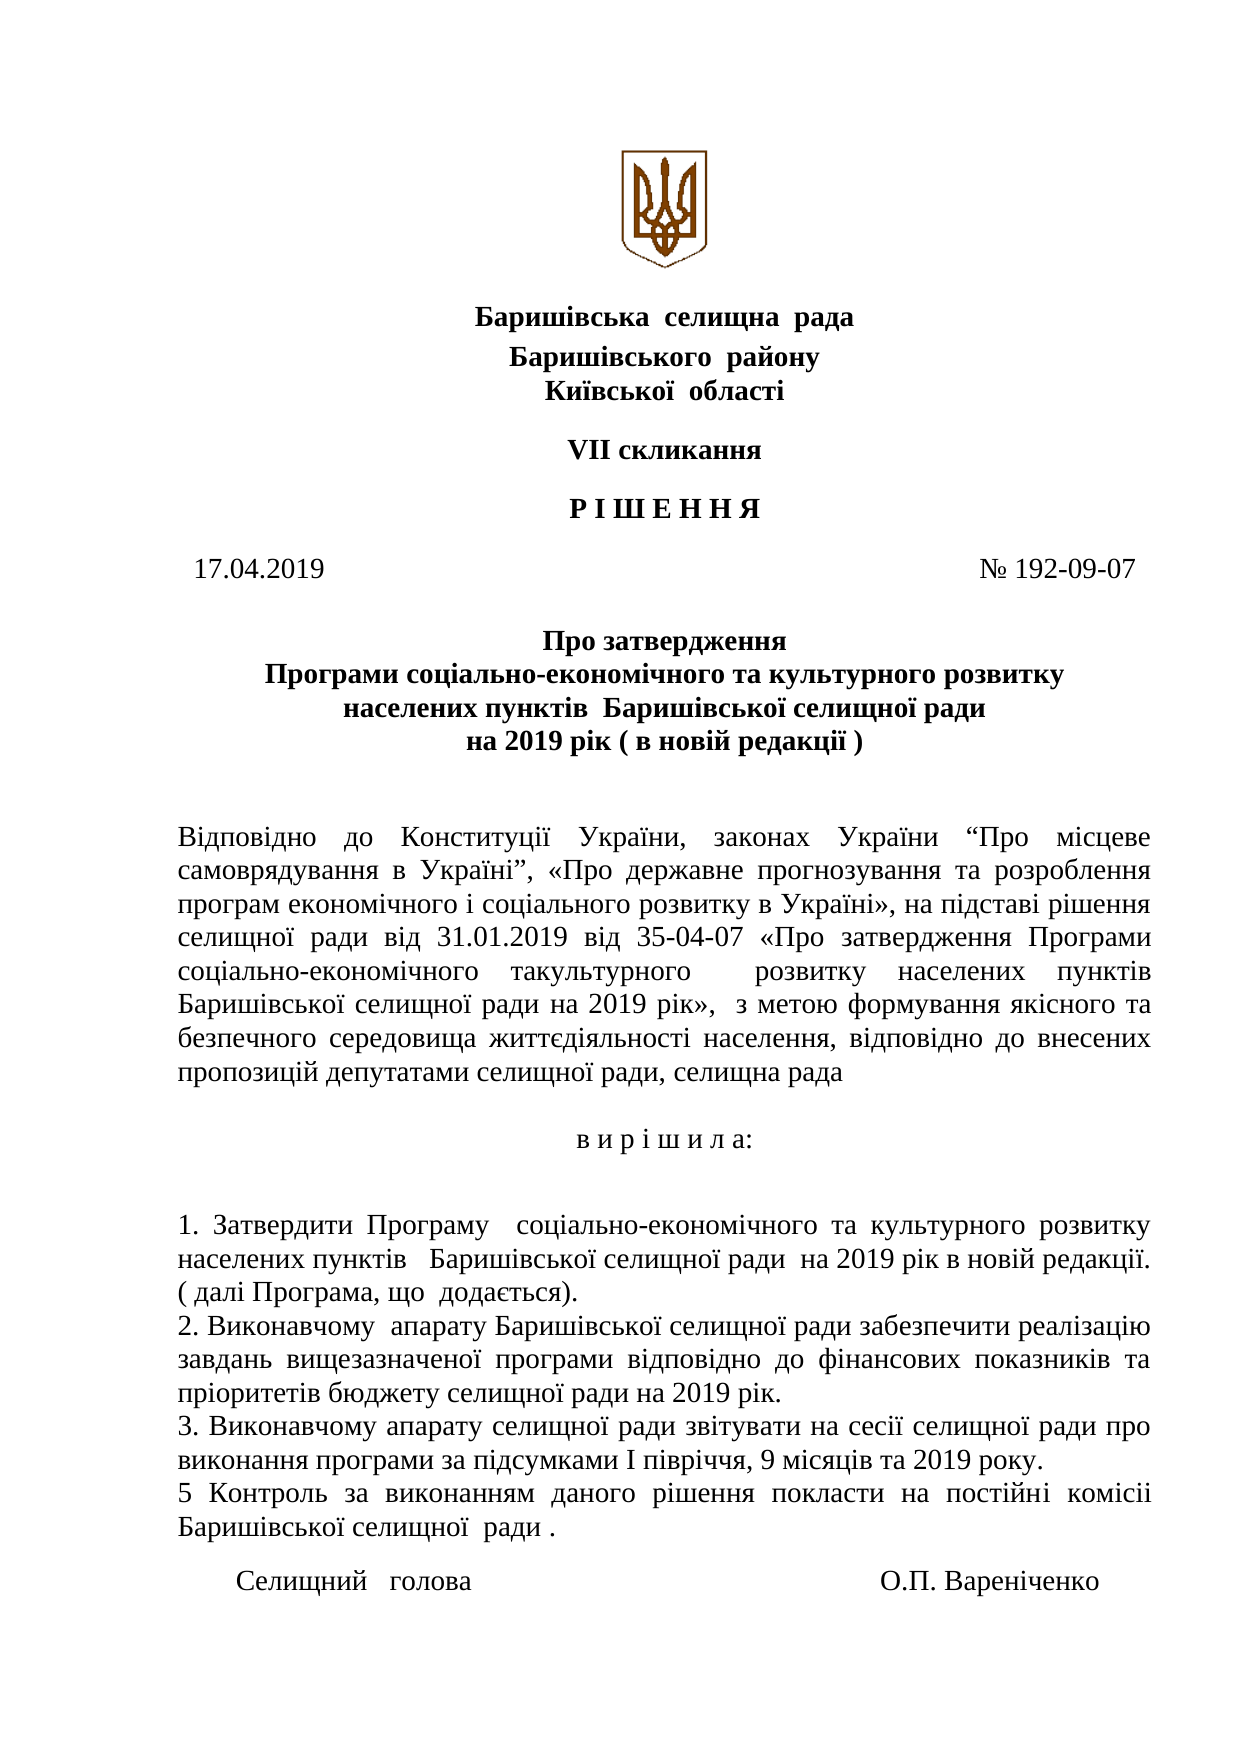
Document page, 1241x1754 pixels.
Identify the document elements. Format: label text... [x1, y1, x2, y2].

subtitle населених пунктів Баришівської селищної ради [177, 690, 1152, 723]
subtitle на 2019 рік ( в новій редакції ) [177, 723, 1152, 757]
subtitle 2. Виконавчому апарату Баришівської селищної ради забезпечити реалізацію завдань вищезазначеної програми відповідно до фінансових показників та пріоритетів бюджету селищної ради на 2019 рік. [177, 1308, 1152, 1408]
subtitle Баришівська селищна рада [177, 299, 1152, 333]
text Київської області [177, 373, 1152, 406]
subtitle Програми соціально-економічного та культурного розвитку [177, 656, 1152, 690]
subtitle Про затвердження [177, 623, 1152, 656]
text Селищний голова О.П. Вареніченко [177, 1563, 1152, 1597]
subtitle в и р і ш и л а: [177, 1121, 1152, 1154]
text 5 Контроль за виконанням даного рішення покласти на постійні комісіі Баришівської селищної ради . [177, 1476, 1152, 1543]
picture [613, 143, 716, 275]
subtitle Відповідно до Конституції України, законах України “Про місцеве самоврядування в Україні”, «Про державне прогнозування та розроблення програм економічного і соціального розвитку в Україні», на підставі рішення селищної ради від 31.01.2019 від 35-04-07 «Про затвердження Програми соціально-економічного такультурного розвитку населених пунктів Баришівської селищної ради на 2019 рік», з метою формування якісного та безпечного середовища життєдіяльності населення, відповідно до внесених пропозицій депутатами селищної ради, селищна рада [177, 819, 1152, 1087]
text VII скликання [177, 432, 1152, 466]
subtitle Р І Ш Е Н Н Я [177, 491, 1152, 525]
subtitle 3. Виконавчому апарату селищної ради звітувати на сесії селищної ради про виконання програми за підсумками І півріччя, 9 місяців та 2019 року. [177, 1408, 1152, 1476]
subtitle 1. Затвердити Програму соціально-економічного та культурного розвитку населених пунктів Баришівської селищної ради на 2019 рік в новій редакції. ( далі Програма, що додається). [177, 1207, 1152, 1308]
subtitle 17.04.2019 № 192-09-07 [177, 551, 1152, 584]
subtitle Баришівського району [177, 339, 1152, 373]
